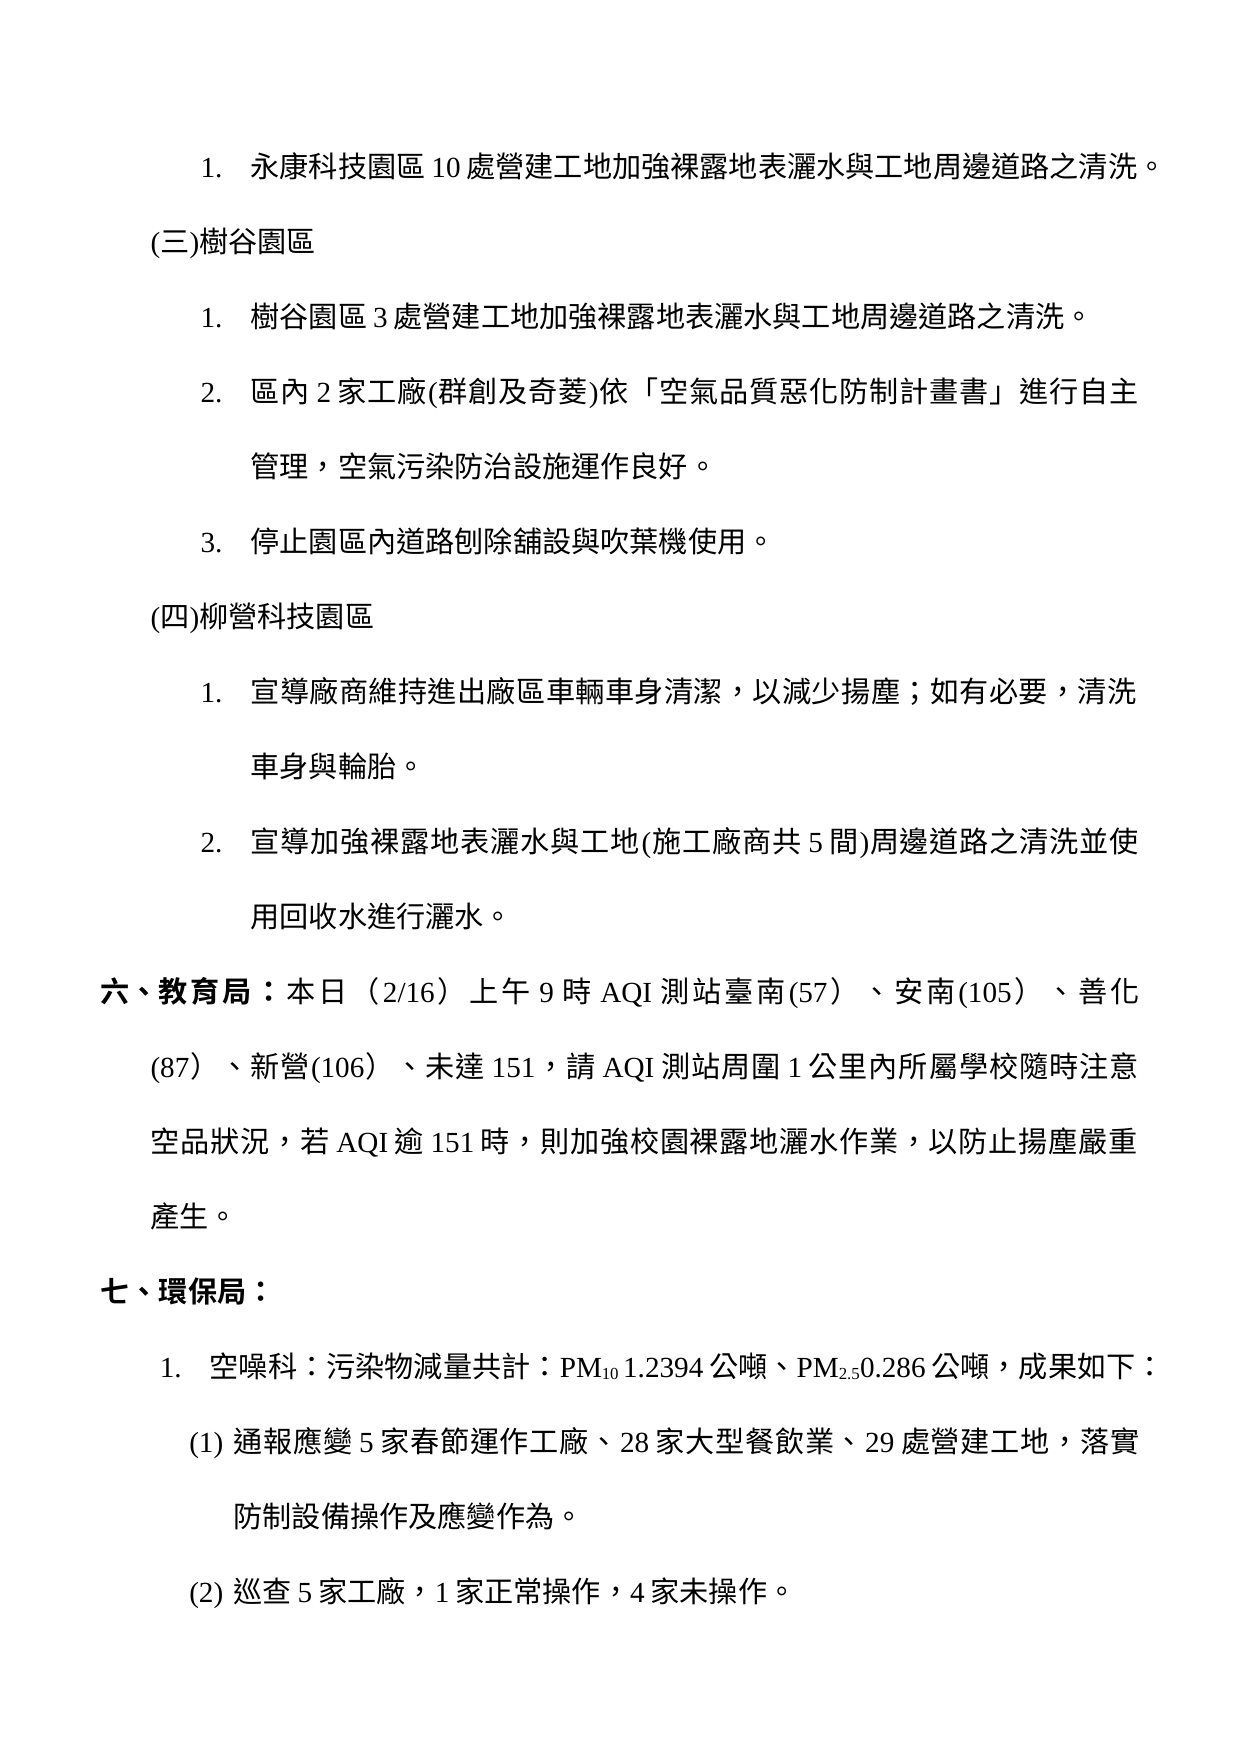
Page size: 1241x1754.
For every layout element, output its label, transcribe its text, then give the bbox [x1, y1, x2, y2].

list 巡查5家工廠，1家正常操作，4家未操作。 [189, 1552, 1140, 1627]
list (四)柳營科技園區 [150, 577, 1140, 652]
list 停止園區內道路刨除舖設與吹葉機使用。 [200, 502, 1140, 577]
list 環保局： [100, 1252, 1140, 1327]
list 永康科技園區10處營建工地加強裸露地表灑水與工地周邊道路之清洗。 [200, 127, 1140, 202]
list 教育局：本日（2/16）上午9時AQI測站臺南(57）、安南(105）、善化(87）、新營(106）、未達151，請AQI測站周圍1公里內所屬學校隨時注意空品狀況，若AQI逾151時，則加強校園裸露地灑水作業，以防止揚塵嚴重產生。 [100, 952, 1140, 1252]
list 宣導廠商維持進出廠區車輛車身清潔，以減少揚塵；如有必要，清洗車身與輪胎。 [200, 652, 1140, 802]
list 通報應變5家春節運作工廠、28家大型餐飲業、29處營建工地，落實防制設備操作及應變作為。 [189, 1402, 1140, 1552]
list 區內2家工廠(群創及奇菱)依「空氣品質惡化防制計畫書」進行自主管理，空氣污染防治設施運作良好。 [200, 352, 1140, 502]
list 空噪科：污染物減量共計：PM10 1.2394公噸、PM2.50.286公噸，成果如下： [159, 1327, 1140, 1402]
list (三)樹谷園區 [150, 202, 1140, 277]
list 樹谷園區3處營建工地加強裸露地表灑水與工地周邊道路之清洗。 [200, 277, 1140, 352]
list 宣導加強裸露地表灑水與工地(施工廠商共5間)周邊道路之清洗並使用回收水進行灑水。 [200, 802, 1140, 952]
